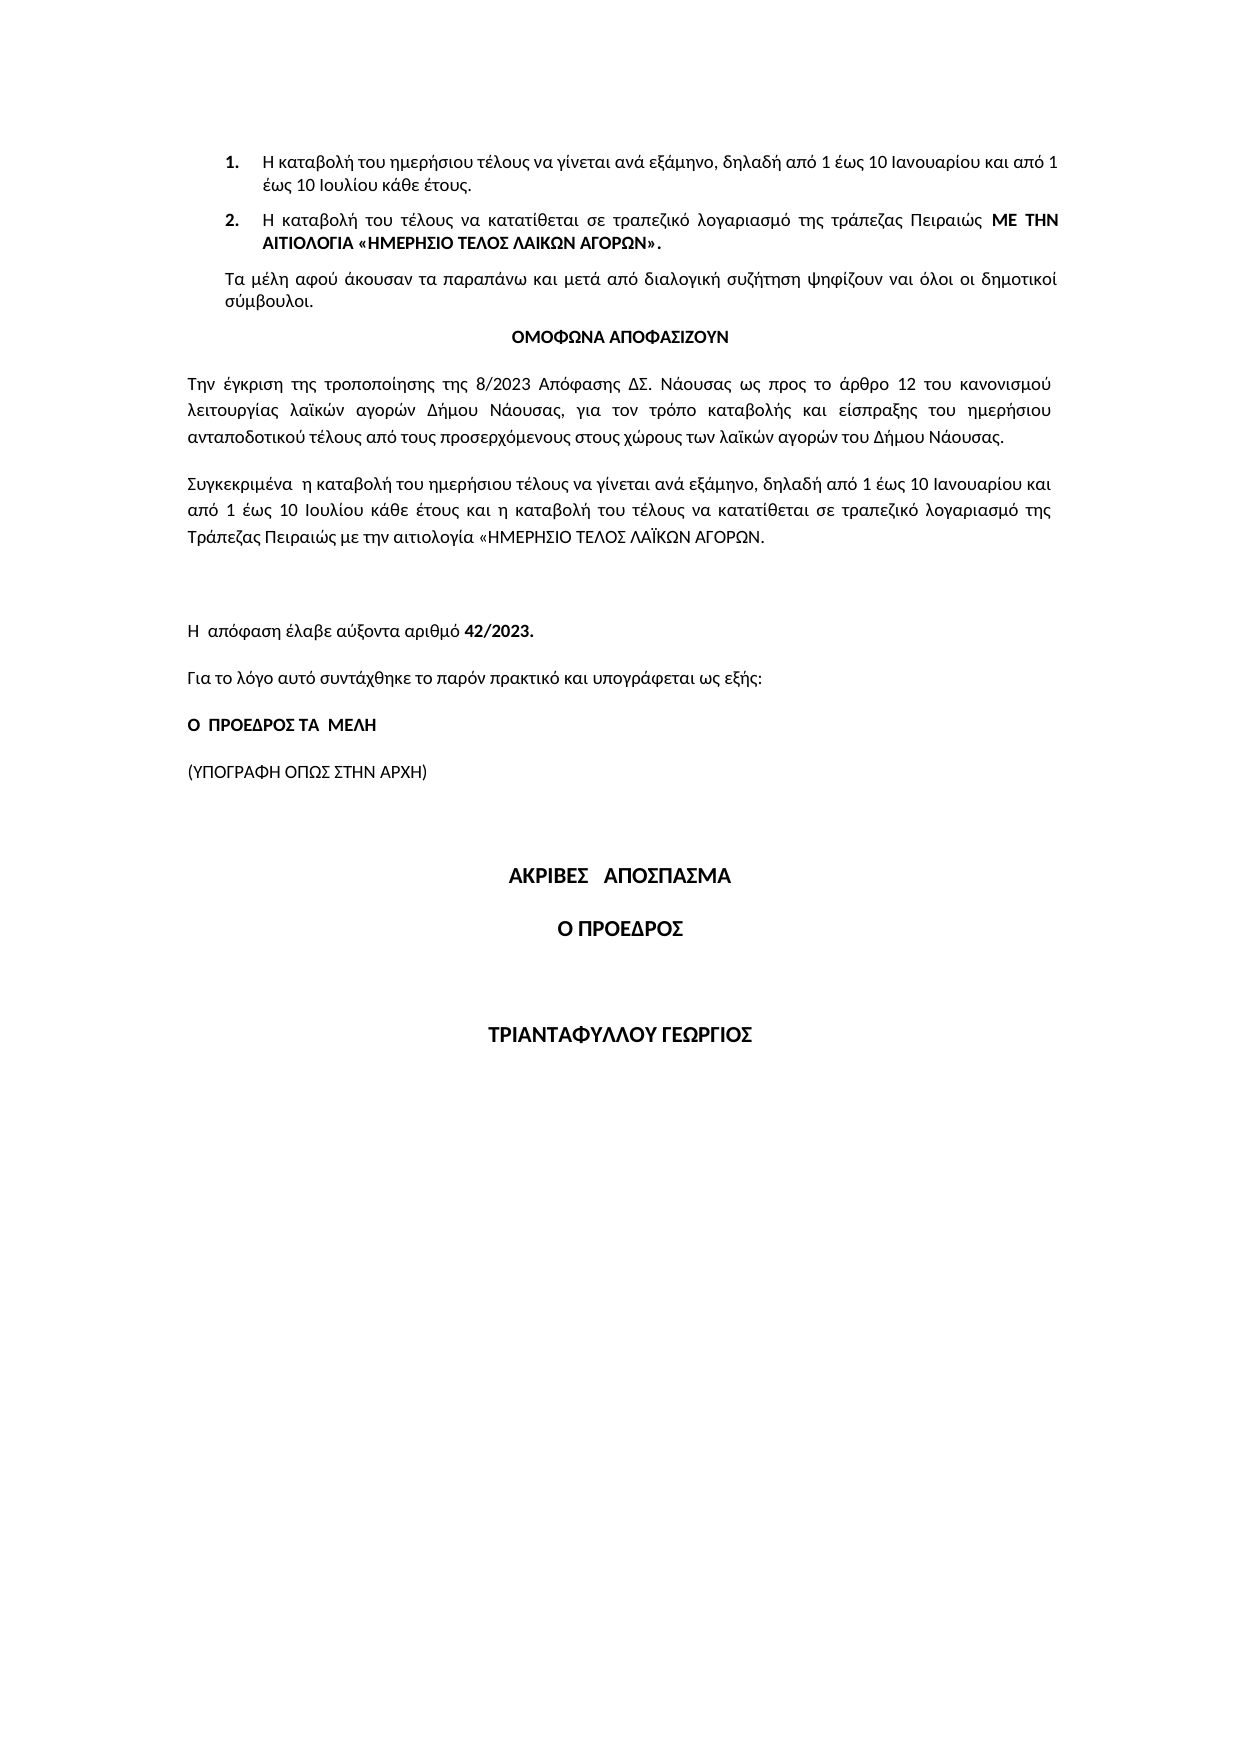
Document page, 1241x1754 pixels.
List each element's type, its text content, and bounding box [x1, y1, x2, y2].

text ΟΜΟΦΩΝΑ ΑΠΟΦΑΣΙΖΟΥΝ [187, 325, 1053, 348]
text ΑΚΡΙΒΕΣ ΑΠΟΣΠΑΣΜΑ [187, 861, 1053, 889]
text Για το λόγο αυτό συντάχθηκε το παρόν πρακτικό και υπογράφεται ως εξής: [187, 666, 1053, 689]
text Τα μέλη αφού άκουσαν τα παραπάνω και μετά από διαλογική συζήτηση ψηφίζουν ναι όλοι οι δημοτικοί σύμβουλοι. [225, 267, 1059, 312]
text Την έγκριση της τροποποίησης της 8/2023 Απόφασης ΔΣ. Νάουσας ως προς το άρθρο 12 του κανονισμού λειτουργίας λαϊκών αγορών Δήμου Νάουσας, για τον τρόπο καταβολής και είσπραξης του ημερήσιου ανταποδοτικού τέλους από τους προσερχόμενους στους χώρους των λαϊκών αγορών του Δήμου Νάουσας. [187, 372, 1053, 448]
list Η καταβολή του τέλους να κατατίθεται σε τραπεζικό λογαριασμό της τράπεζας Πειραιώς ΜΕ ΤΗΝ ΑΙΤΙΟΛΟΓΙΑ «ΗΜΕΡΗΣΙΟ ΤΕΛΟΣ ΛΑΙΚΩΝ ΑΓΟΡΩΝ». [225, 208, 1059, 254]
text ΤΡΙΑΝΤΑΦΥΛΛΟΥ ΓΕΩΡΓΙΟΣ [187, 1020, 1053, 1048]
text Συγκεκριμένα η καταβολή του ημερήσιου τέλους να γίνεται ανά εξάμηνο, δηλαδή από 1 έως 10 Ιανουαρίου και από 1 έως 10 Ιουλίου κάθε έτους και η καταβολή του τέλους να κατατίθεται σε τραπεζικό λογαριασμό της Τράπεζας Πειραιώς με την αιτιολογία «ΗΜΕΡΗΣΙΟ ΤΕΛΟΣ ΛΑΪΚΩΝ ΑΓΟΡΩΝ. [187, 472, 1053, 548]
text (ΥΠΟΓΡΑΦΗ ΟΠΩΣ ΣΤΗΝ ΑΡΧΗ) [187, 761, 1053, 784]
text Ο ΠΡΟΕΔΡΟΣ [187, 914, 1053, 942]
list Η καταβολή του ημερήσιου τέλους να γίνεται ανά εξάμηνο, δηλαδή από 1 έως 10 Ιανουαρίου και από 1 έως 10 Ιουλίου κάθε έτους. [225, 150, 1059, 196]
text O ΠΡΟΕΔΡΟΣ ΤΑ ΜΕΛΗ [187, 713, 1053, 736]
text Η απόφαση έλαβε αύξοντα αριθμό 42/2023. [187, 619, 1053, 642]
